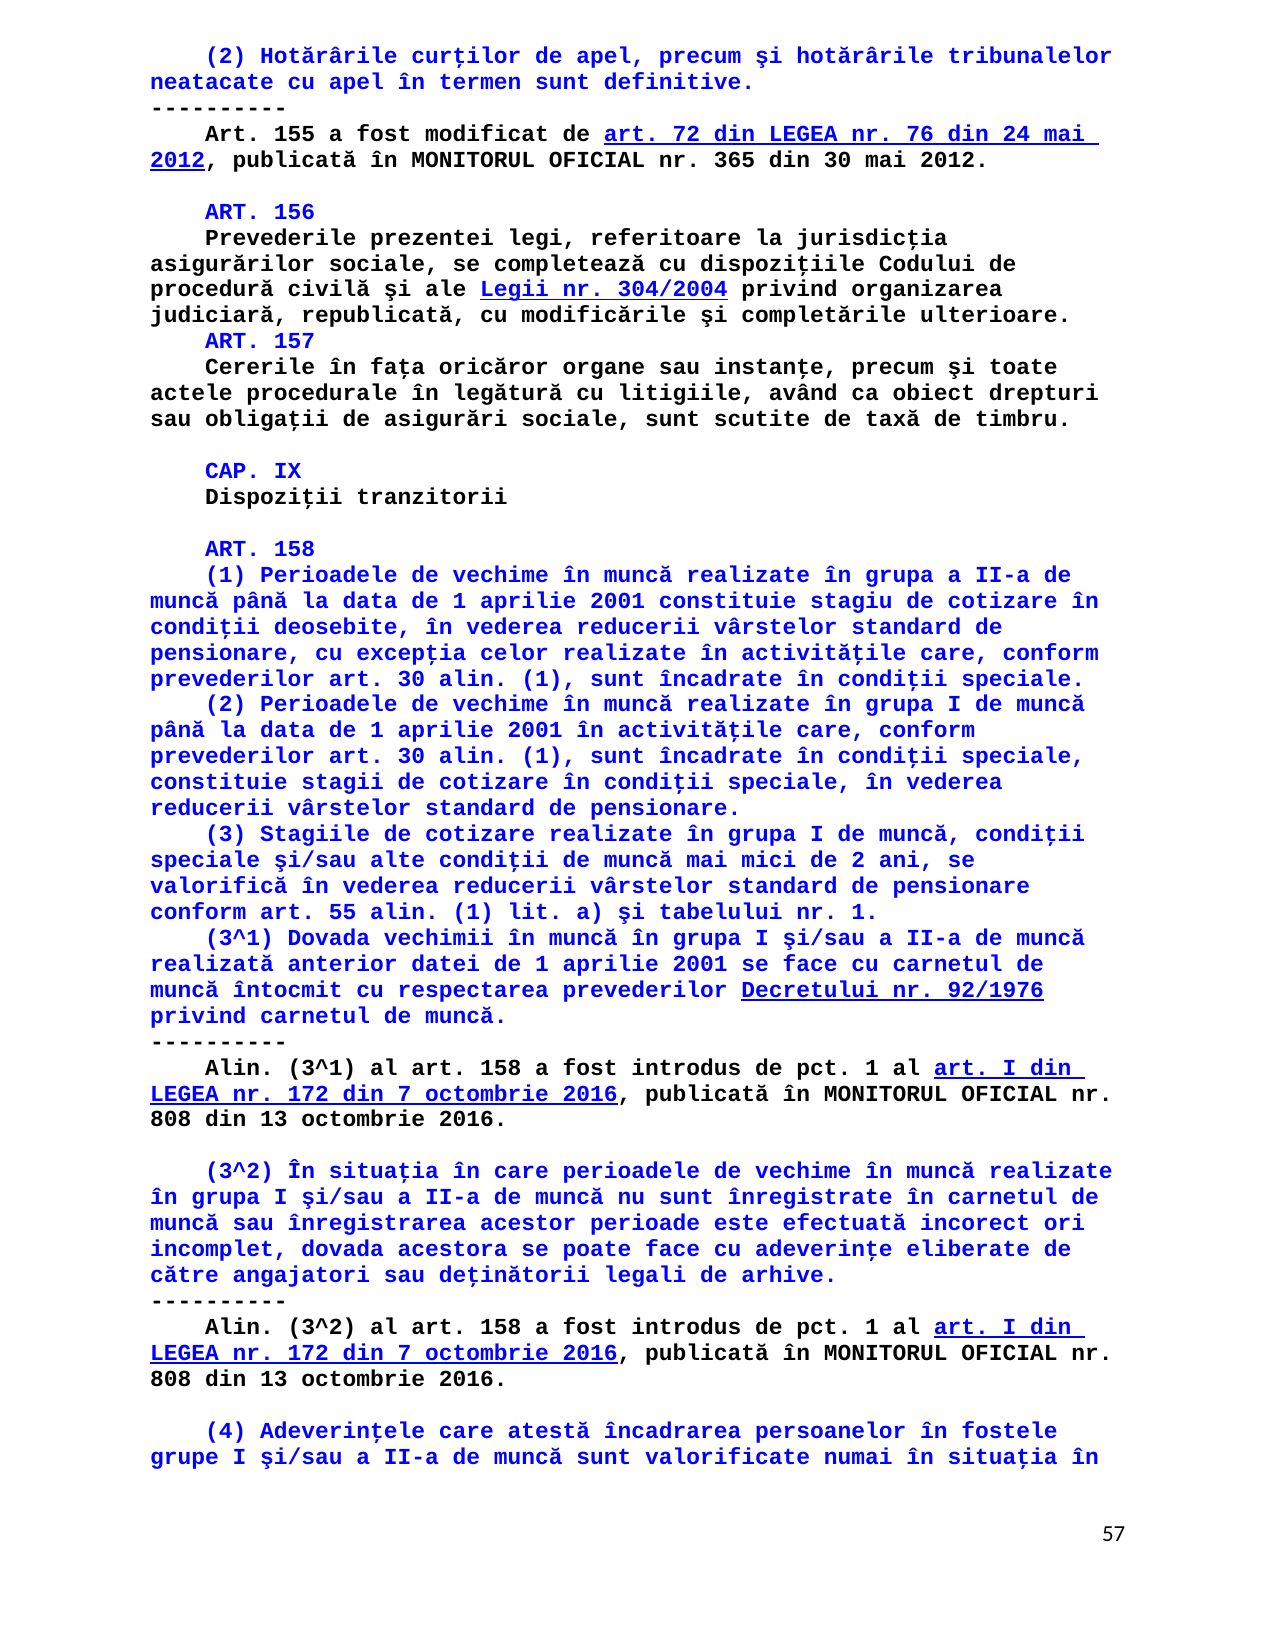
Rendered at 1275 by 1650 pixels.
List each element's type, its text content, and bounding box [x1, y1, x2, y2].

text ---------- [150, 1030, 1125, 1056]
text Prevederile prezentei legi, referitoare la jurisdicţia asigurărilor sociale, se completează cu dispoziţiile Codului de procedură civilă şi ale <LLNK 12004 304 11 201 0 18>Legii nr. 304/2004 privind organizarea judiciară, republicată, cu modificările şi completările ulterioare. [150, 226, 1125, 330]
text ART. 158 [150, 537, 1125, 563]
text ART. 157 [150, 330, 1125, 356]
text (2) Perioadele de vechime în muncă realizate în grupa I de muncă până la data de 1 aprilie 2001 în activităţile care, conform prevederilor art. 30 alin. (1), sunt încadrate în condiţii speciale, constituie stagii de cotizare în condiţii speciale, în vederea reducerii vârstelor standard de pensionare. [150, 693, 1125, 822]
text ART. 156 [150, 200, 1125, 226]
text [150, 1419, 1125, 1471]
text (2) Hotărârile curţilor de apel, precum şi hotărârile tribunalelor neatacate cu apel în termen sunt definitive. [150, 44, 1125, 96]
text Art. 155 a fost modificat de <LLNK 12012 76 10 202 72 40>art. 72 din LEGEA nr. 76 din 24 mai 2012, publicată în MONITORUL OFICIAL nr. 365 din 30 mai 2012. [150, 122, 1125, 174]
text Alin. (3^2) al art. 158 a fost introdus de pct. 1 al <LLNK 12016 172 10 202 0 45>art. I din LEGEA nr. 172 din 7 octombrie 2016, publicată în MONITORUL OFICIAL nr. 808 din 13 octombrie 2016. [150, 1315, 1125, 1393]
text ---------- [150, 96, 1125, 122]
text Alin. (3^1) al art. 158 a fost introdus de pct. 1 al <LLNK 12016 172 10 202 0 45>art. I din LEGEA nr. 172 din 7 octombrie 2016, publicată în MONITORUL OFICIAL nr. 808 din 13 octombrie 2016. [150, 1056, 1125, 1134]
text (3^1) Dovada vechimii în muncă în grupa I şi/sau a II-a de muncă realizată anterior datei de 1 aprilie 2001 se face cu carnetul de muncă întocmit cu respectarea prevederilor <LLNK 11976 92 30 801 0 22>Decretului nr. 92/1976 privind carnetul de muncă. [150, 926, 1125, 1030]
text (3) Stagiile de cotizare realizate în grupa I de muncă, condiţii speciale şi/sau alte condiţii de muncă mai mici de 2 ani, se valorifică în vederea reducerii vârstelor standard de pensionare conform art. 55 alin. (1) lit. a) şi tabelului nr. 1. [150, 822, 1125, 926]
text CAP. IX [150, 459, 1125, 485]
text Cererile în faţa oricăror organe sau instanţe, precum şi toate actele procedurale în legătură cu litigiile, având ca obiect drepturi sau obligaţii de asigurări sociale, sunt scutite de taxă de timbru. [150, 356, 1125, 433]
text Dispoziţii tranzitorii [150, 485, 1125, 511]
text ---------- [150, 1289, 1125, 1315]
text (3^2) În situaţia în care perioadele de vechime în muncă realizate în grupa I şi/sau a II-a de muncă nu sunt înregistrate în carnetul de muncă sau înregistrarea acestor perioade este efectuată incorect ori incomplet, dovada acestora se poate face cu adeverinţe eliberate de către angajatori sau deţinătorii legali de arhive. [150, 1160, 1125, 1289]
text (1) Perioadele de vechime în muncă realizate în grupa a II-a de muncă până la data de 1 aprilie 2001 constituie stagiu de cotizare în condiţii deosebite, în vederea reducerii vârstelor standard de pensionare, cu excepţia celor realizate în activităţile care, conform prevederilor art. 30 alin. (1), sunt încadrate în condiţii speciale. [150, 563, 1125, 693]
